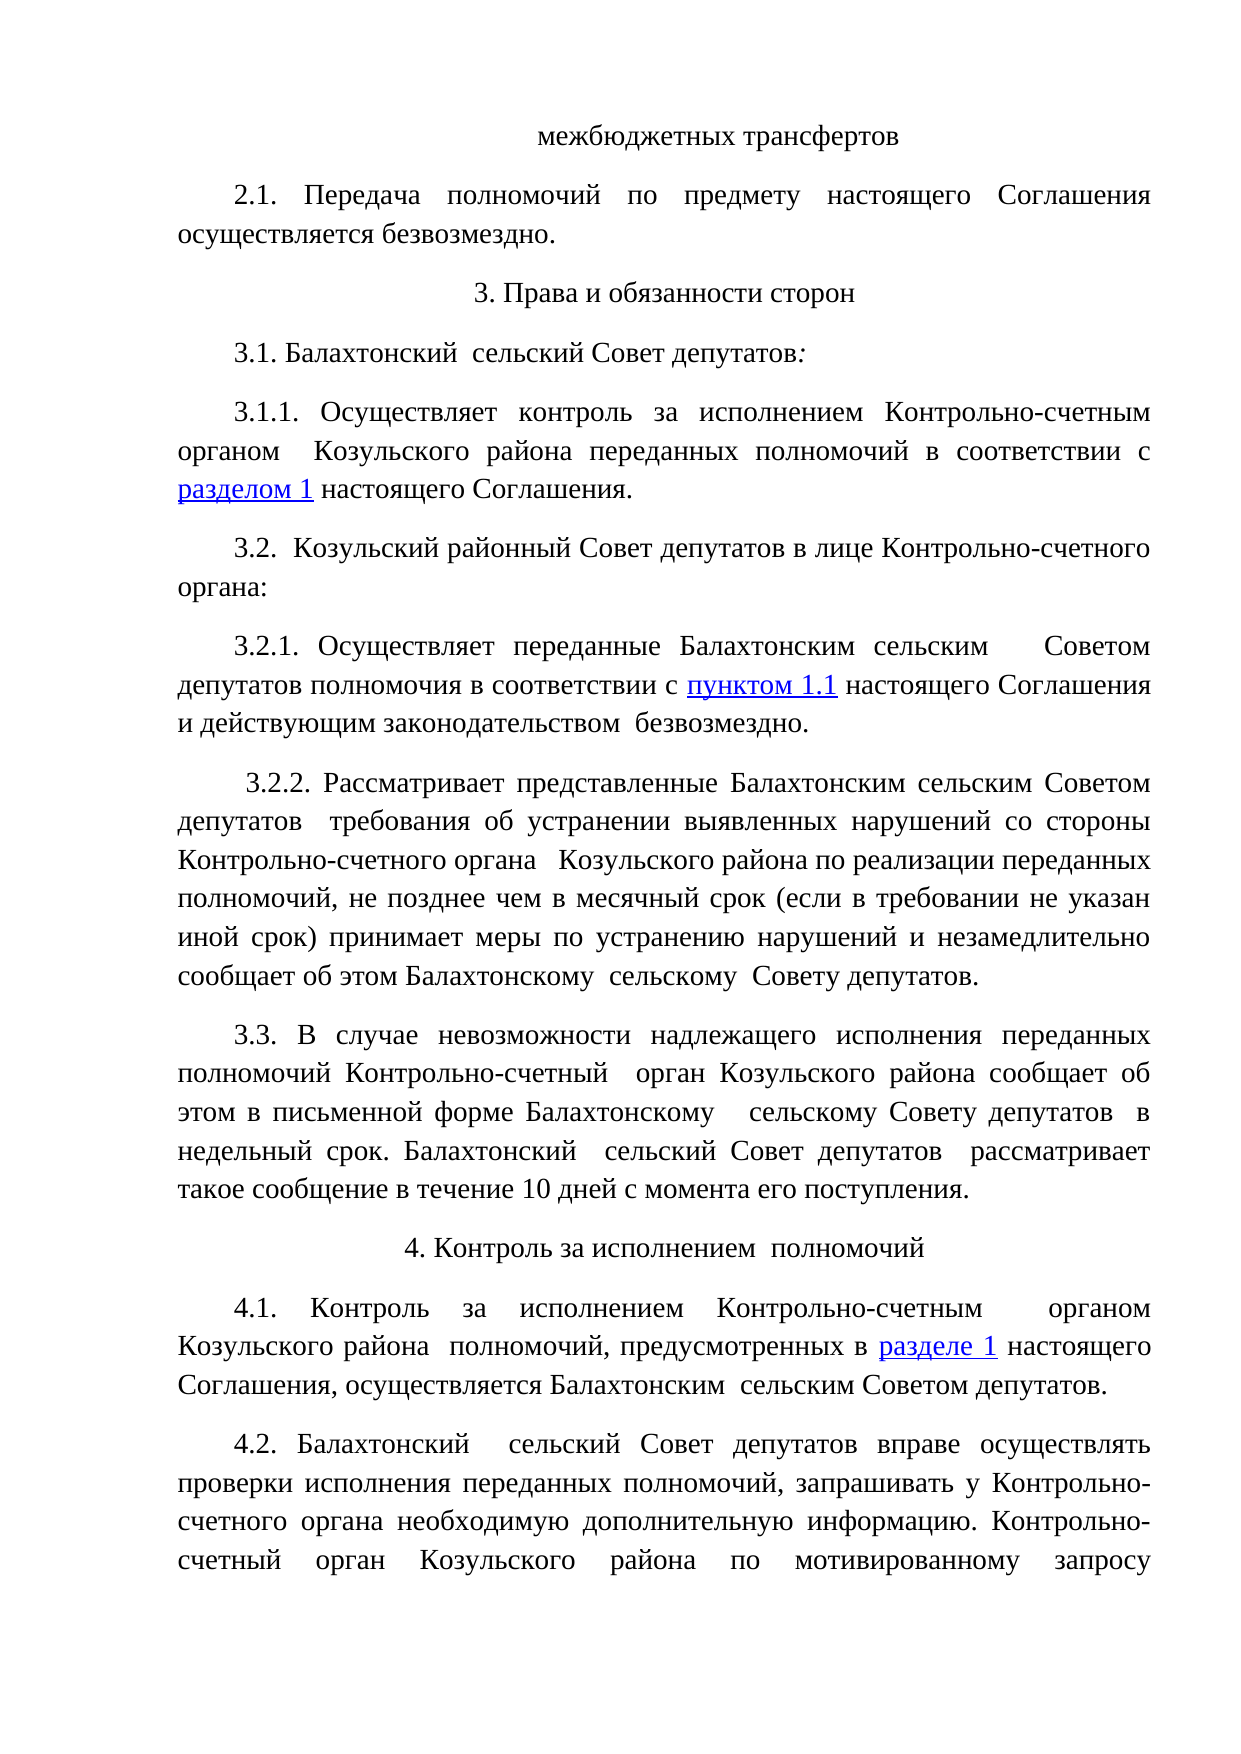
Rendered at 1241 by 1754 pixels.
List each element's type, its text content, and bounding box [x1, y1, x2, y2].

text 4.1. Контроль за исполнением Контрольно-счетным органом Козульского района полномочий, предусмотренных в разделе 1 настоящего Соглашения, осуществляется Балахтонским сельским Советом депутатов. [177, 1290, 1152, 1401]
text 2.1. Передача полномочий по предмету настоящего Соглашения осуществляется безвозмездно. [177, 177, 1152, 249]
text 3. Права и обязанности сторон [177, 275, 1152, 309]
text 3.2.1. Осуществляет переданные Балахтонским сельским Советом депутатов полномочия в соответствии с пунктом 1.1 настоящего Соглашения и действующим законодательством безвозмездно. [177, 628, 1152, 739]
text 3.2.2. Рассматривает представленные Балахтонским сельским Советом депутатов требования об устранении выявленных нарушений со стороны Контрольно-счетного органа Козульского района по реализации переданных полномочий, не позднее чем в месячный срок (если в требовании не указан иной срок) принимает меры по устранению нарушений и незамедлительно сообщает об этом Балахтонскому сельскому Совету депутатов. [177, 765, 1152, 991]
text 3.3. В случае невозможности надлежащего исполнения переданных полномочий Контрольно-счетный орган Козульского района сообщает об этом в письменной форме Балахтонскому сельскому Совету депутатов в недельный срок. Балахтонский сельский Совет депутатов рассматривает такое сообщение в течение 10 дней с момента его поступления. [177, 1017, 1152, 1205]
text 3.1. Балахтонский сельский Совет депутатов: [177, 335, 1152, 368]
text межбюджетных трансфертов [285, 118, 1152, 152]
text 4. Контроль за исполнением полномочий [177, 1231, 1152, 1264]
text 3.1.1. Осуществляет контроль за исполнением Контрольно-счетным органом Козульского района переданных полномочий в соответствии с разделом 1 настоящего Соглашения. [177, 394, 1152, 505]
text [177, 1426, 1152, 1576]
text 3.2. Козульский районный Совет депутатов в лице Контрольно-счетного органа: [177, 531, 1152, 603]
